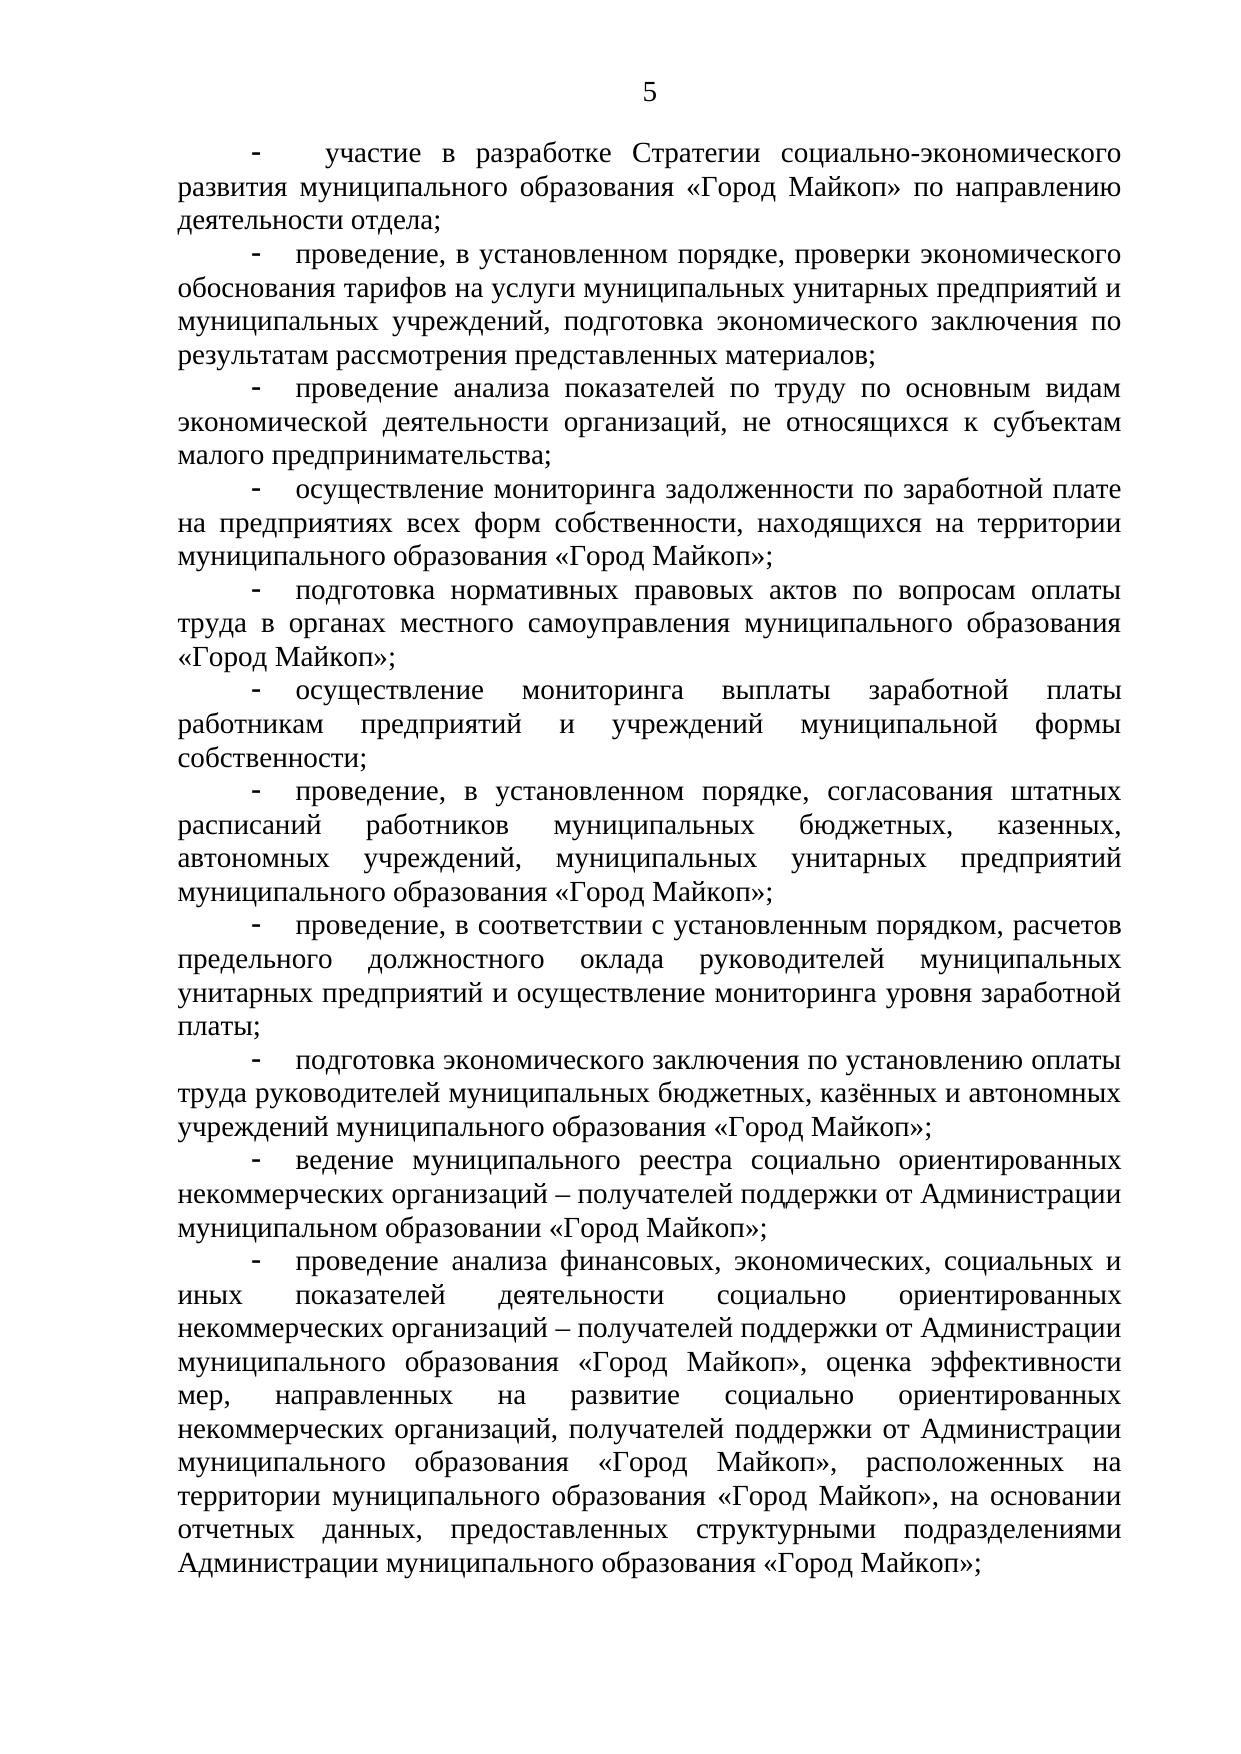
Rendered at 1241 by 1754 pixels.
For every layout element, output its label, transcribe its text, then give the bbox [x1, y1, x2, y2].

list осуществление мониторинга выплаты заработной платы работникам предприятий и учреждений муниципальной формы собственности; [177, 672, 1122, 773]
list проведение, в соответствии с установленным порядком, расчетов предельного должностного оклада руководителей муниципальных унитарных предприятий и осуществление мониторинга уровня заработной платы; [177, 907, 1122, 1042]
list подготовка экономического заключения по установлению оплаты труда руководителей муниципальных бюджетных, казённых и автономных учреждений муниципального образования «Город Майкоп»; [177, 1042, 1122, 1142]
list проведение, в установленном порядке, проверки экономического обоснования тарифов на услуги муниципальных унитарных предприятий и муниципальных учреждений, подготовка экономического заключения по результатам рассмотрения представленных материалов; [177, 236, 1122, 370]
list участие в разработке Стратегии социально-экономического развития муниципального образования «Город Майкоп» по направлению деятельности отдела; [177, 135, 1122, 236]
list проведение анализа финансовых, экономических, социальных и иных показателей деятельности социально ориентированных некоммерческих организаций – получателей поддержки от Администрации муниципального образования «Город Майкоп», оценка эффективности мер, направленных на развитие социально ориентированных некоммерческих организаций, получателей поддержки от Администрации муниципального образования «Город Майкоп», расположенных на территории муниципального образования «Город Майкоп», на основании отчетных данных, предоставленных структурными подразделениями Администрации муниципального образования «Город Майкоп»; [177, 1243, 1122, 1579]
list осуществление мониторинга задолженности по заработной плате на предприятиях всех форм собственности, находящихся на территории муниципального образования «Город Майкоп»; [177, 471, 1122, 572]
list проведение, в установленном порядке, согласования штатных расписаний работников муниципальных бюджетных, казенных, автономных учреждений, муниципальных унитарных предприятий муниципального образования «Город Майкоп»; [177, 773, 1122, 907]
list ведение муниципального реестра социально ориентированных некоммерческих организаций – получателей поддержки от Администрации муниципальном образовании «Город Майкоп»; [177, 1142, 1122, 1243]
list проведение анализа показателей по труду по основным видам экономической деятельности организаций, не относящихся к субъектам малого предпринимательства; [177, 370, 1122, 471]
list подготовка нормативных правовых актов по вопросам оплаты труда в органах местного самоуправления муниципального образования «Город Майкоп»; [177, 572, 1122, 672]
